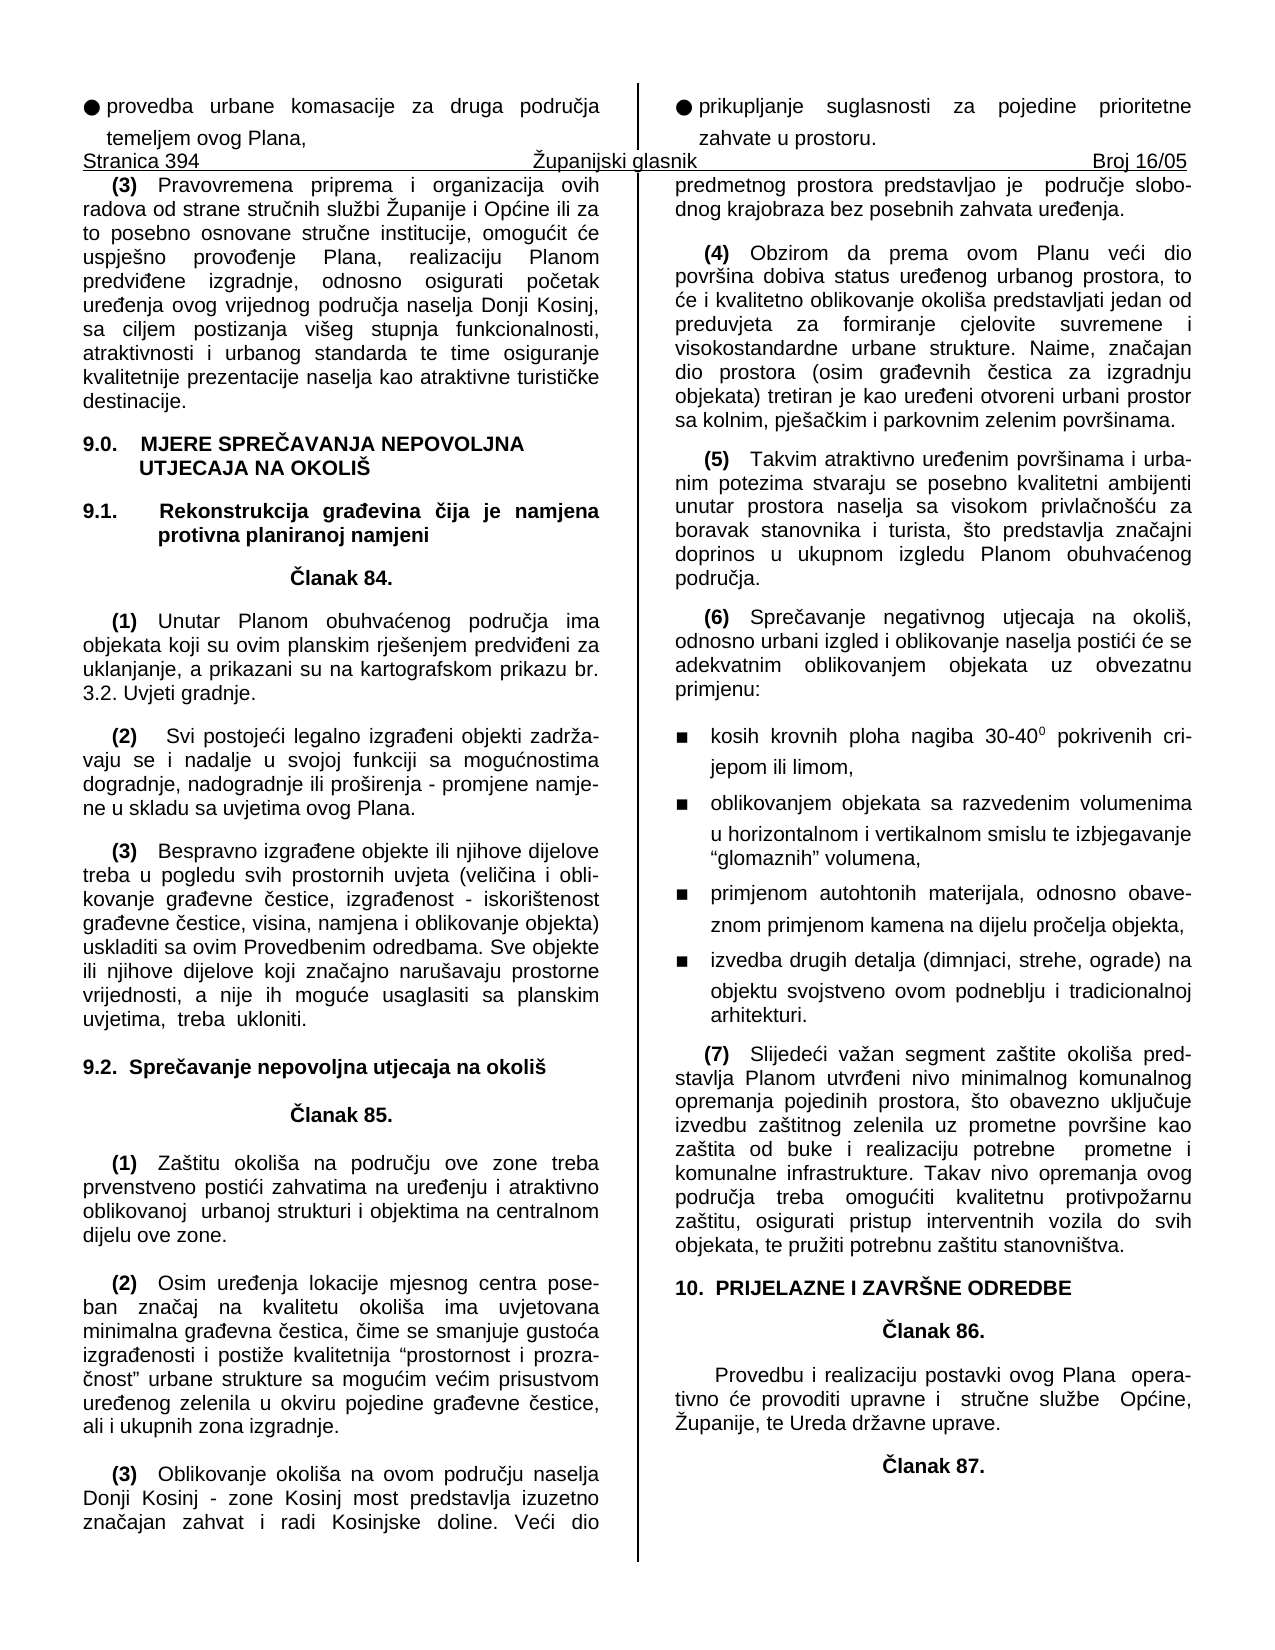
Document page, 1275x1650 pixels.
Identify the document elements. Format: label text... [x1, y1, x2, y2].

text (2) Osim uređenja lokacije mjesnog centra pose-ban značaj na kvalitetu okoliša ima uvjetovana minimalna građevna čestica, čime se smanjuje gustoća izgrađenosti i postiže kvalitetnija “prostornost i prozra-čnost” urbane strukture sa mogućim većim prisustvom uređenog zelenila u okviru pojedine građevne čestice, ali i ukupnih zona izgradnje. [83, 1271, 600, 1438]
text (1) Zaštitu okoliša na području ove zone treba prvenstveno postići zahvatima na uređenju i atraktivno oblikovanoj urbanoj strukturi i objektima na centralnom dijelu ove zone. [83, 1151, 600, 1247]
text (3) Pravovremena priprema i organizacija ovih radova od strane stručnih službi Županije i Općine ili za to posebno osnovane stručne institucije, omogućit će uspješno provođenje Plana, realizaciju Planom predviđene izgradnje, odnosno osigurati početak uređenja ovog vrijednog područja naselja Donji Kosinj, sa ciljem postizanja višeg stupnja funkcionalnosti, atraktivnosti i urbanog standarda te time osiguranje kvalitetnije prezentacije naselja kao atraktivne turističke destinacije. [83, 173, 600, 413]
text (2) Svi postojeći legalno izgrađeni objekti zadrža-vaju se i nadalje u svojoj funkciji sa mogućnostima dogradnje, nadogradnje ili proširenja - promjene namje-ne u skladu sa uvjetima ovog Plana. [83, 724, 600, 820]
text 10. PRIJELAZNE I ZAVRŠNE ODREDBE [675, 1276, 1192, 1300]
text (1) Unutar Planom obuhvaćenog područja ima objekata koji su ovim planskim rješenjem predviđeni za uklanjanje, a prikazani su na kartografskom prikazu br. 3.2. Uvjeti gradnje. [83, 609, 600, 705]
list kosih krovnih ploha nagiba 30-400 pokrivenih cri-jepom ili limom, [675, 712, 1192, 779]
text 9.0. MJERE SPREČAVANJA NEPOVOLJNA UTJECAJA NA OKOLIŠ [83, 432, 600, 480]
text (3) Bespravno izgrađene objekte ili njihove dijelove treba u pogledu svih prostornih uvjeta (veličina i obli-kovanje građevne čestice, izgrađenost - iskorištenost građevne čestice, visina, namjena i oblikovanje objekta) uskladiti sa ovim Provedbenim odredbama. Sve objekte ili njihove dijelove koji značajno narušavaju prostorne vrijednosti, a nije ih moguće usaglasiti sa planskim uvjetima, treba ukloniti. [83, 839, 600, 1031]
text (3) Oblikovanje okoliša na ovom području naselja Donji Kosinj - zone Kosinj most predstavlja izuzetno značajan zahvat i radi Kosinjske doline. Veći dio predmetnog prostora predstavljao je područje slobo-dnog krajobraza bez posebnih zahvata uređenja. [675, 173, 1192, 221]
text 9.2. Sprečavanje nepovoljna utjecaja na okoliš [83, 1055, 600, 1079]
text (5) Takvim atraktivno uređenim površinama i urba-nim potezima stvaraju se posebno kvalitetni ambijenti unutar prostora naselja sa visokom privlačnošću za boravak stanovnika i turista, što predstavlja značajni doprinos u ukupnom izgledu Planom obuhvaćenog područja. [675, 446, 1192, 590]
text Članak 86. [675, 1319, 1192, 1343]
list primjenom autohtonih materijala, odnosno obave-znom primjenom kamena na dijelu pročelja objekta, [675, 870, 1192, 936]
text Stranica 394 Županijski glasnik Broj 16/05 [83, 149, 1192, 173]
text Članak 84. [83, 566, 600, 590]
list prikupljanje suglasnosti za pojedine prioritetne zahvate u prostoru. [675, 83, 1192, 149]
text Članak 85. [83, 1103, 600, 1127]
text (3) Oblikovanje okoliša na ovom području naselja Donji Kosinj - zone Kosinj most predstavlja izuzetno značajan zahvat i radi Kosinjske doline. Veći dio predmetnog prostora predstavljao je područje slobo-dnog krajobraza bez posebnih zahvata uređenja. [83, 1462, 600, 1534]
list izvedba drugih detalja (dimnjaci, strehe, ograde) na objektu svojstveno ovom podneblju i tradicionalnoj arhitekturi. [675, 936, 1192, 1027]
text Članak 87. [675, 1453, 1192, 1477]
text (6) Sprečavanje negativnog utjecaja na okoliš, odnosno urbani izgled i oblikovanje naselja postići će se adekvatnim oblikovanjem objekata uz obvezatnu primjenu: [675, 604, 1192, 700]
text Provedbu i realizaciju postavki ovog Plana opera-tivno će provoditi upravne i stručne službe Općine, Županije, te Ureda državne uprave. [675, 1362, 1192, 1434]
list provedba urbane komasacije za druga područja temeljem ovog Plana, [83, 83, 600, 149]
list oblikovanjem objekata sa razvedenim volumenima u horizontalnom i vertikalnom smislu te izbjegavanje “glomaznih” volumena, [675, 779, 1192, 870]
text (4) Obzirom da prema ovom Planu veći dio površina dobiva status uređenog urbanog prostora, to će i kvalitetno oblikovanje okoliša predstavljati jedan od preduvjeta za formiranje cjelovite suvremene i visokostandardne urbane strukture. Naime, značajan dio prostora (osim građevnih čestica za izgradnju objekata) tretiran je kao uređeni otvoreni urbani prostor sa kolnim, pješačkim i parkovnim zelenim površinama. [675, 240, 1192, 432]
text 9.1. Rekonstrukcija građevina čija je namjena protivna planiranoj namjeni [83, 499, 600, 547]
text (7) Slijedeći važan segment zaštite okoliša pred-stavlja Planom utvrđeni nivo minimalnog komunalnog opremanja pojedinih prostora, što obavezno uključuje izvedbu zaštitnog zelenila uz prometne površine kao zaštita od buke i realizaciju potrebne prometne i komunalne infrastrukture. Takav nivo opremanja ovog područja treba omogućiti kvalitetnu protivpožarnu zaštitu, osigurati pristup interventnih vozila do svih objekata, te pružiti potrebnu zaštitu stanovništva. [675, 1041, 1192, 1257]
